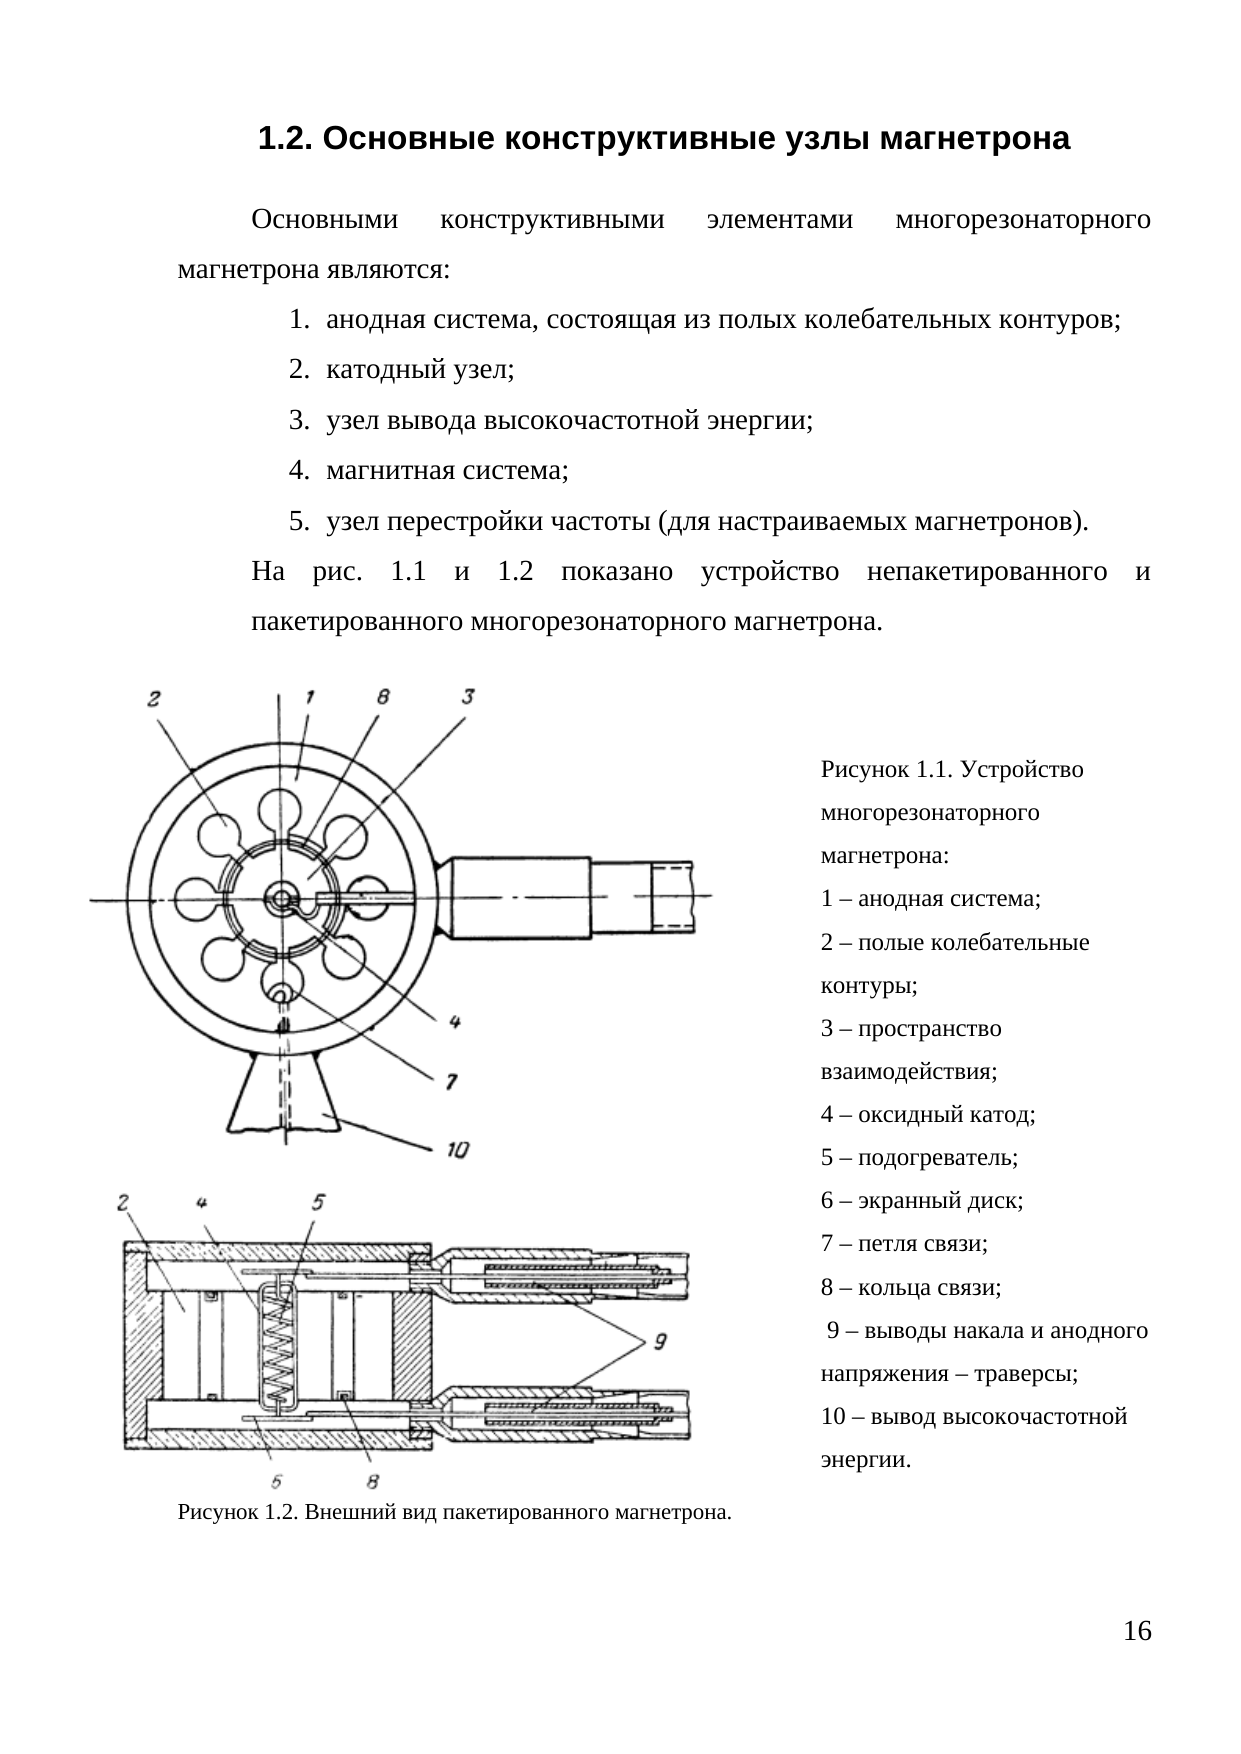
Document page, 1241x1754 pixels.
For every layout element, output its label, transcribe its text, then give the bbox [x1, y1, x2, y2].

list анодная система, состоящая из полых колебательных контуров; [288, 301, 1152, 335]
text 10 – вывод высокочастотной энергии. [729, 1401, 1152, 1473]
text На рис. 1.1 и 1.2 показано устройство непакетированного и пакетированного многорезонаторного магнетрона. [251, 553, 1152, 637]
text 3 – пространство взаимодействия; [729, 1013, 1152, 1085]
text Рисунок 1.1. Устройство многорезонаторного магнетрона: [729, 754, 1152, 869]
list магнитная система; [288, 452, 1152, 486]
list узел перестройки частоты (для настраиваемых магнетронов). [288, 503, 1152, 536]
list катодный узел; [288, 352, 1152, 385]
text 5 – подогреватель; [729, 1142, 1152, 1171]
text 4 – оксидный катод; [729, 1099, 1152, 1128]
text 1 – анодная система; [729, 883, 1152, 912]
text 8 – кольца связи; [729, 1272, 1152, 1300]
text 9 – выводы накала и анодного напряжения – траверсы; [729, 1315, 1152, 1387]
text Основными конструктивными элементами многорезонаторного магнетрона являются: [177, 201, 1152, 284]
text 7 – петля связи; [729, 1228, 1152, 1257]
subtitle 1.2. Основные конструктивные узлы магнетрона [177, 118, 1152, 157]
text Рисунок 1.2. Внешний вид пакетированного магнетрона. [177, 1498, 1152, 1524]
list узел вывода высокочастотной энергии; [288, 402, 1152, 436]
text 2 – полые колебательные контуры; [729, 927, 1152, 998]
text 6 – экранный диск; [729, 1185, 1152, 1214]
picture [71, 678, 729, 1494]
